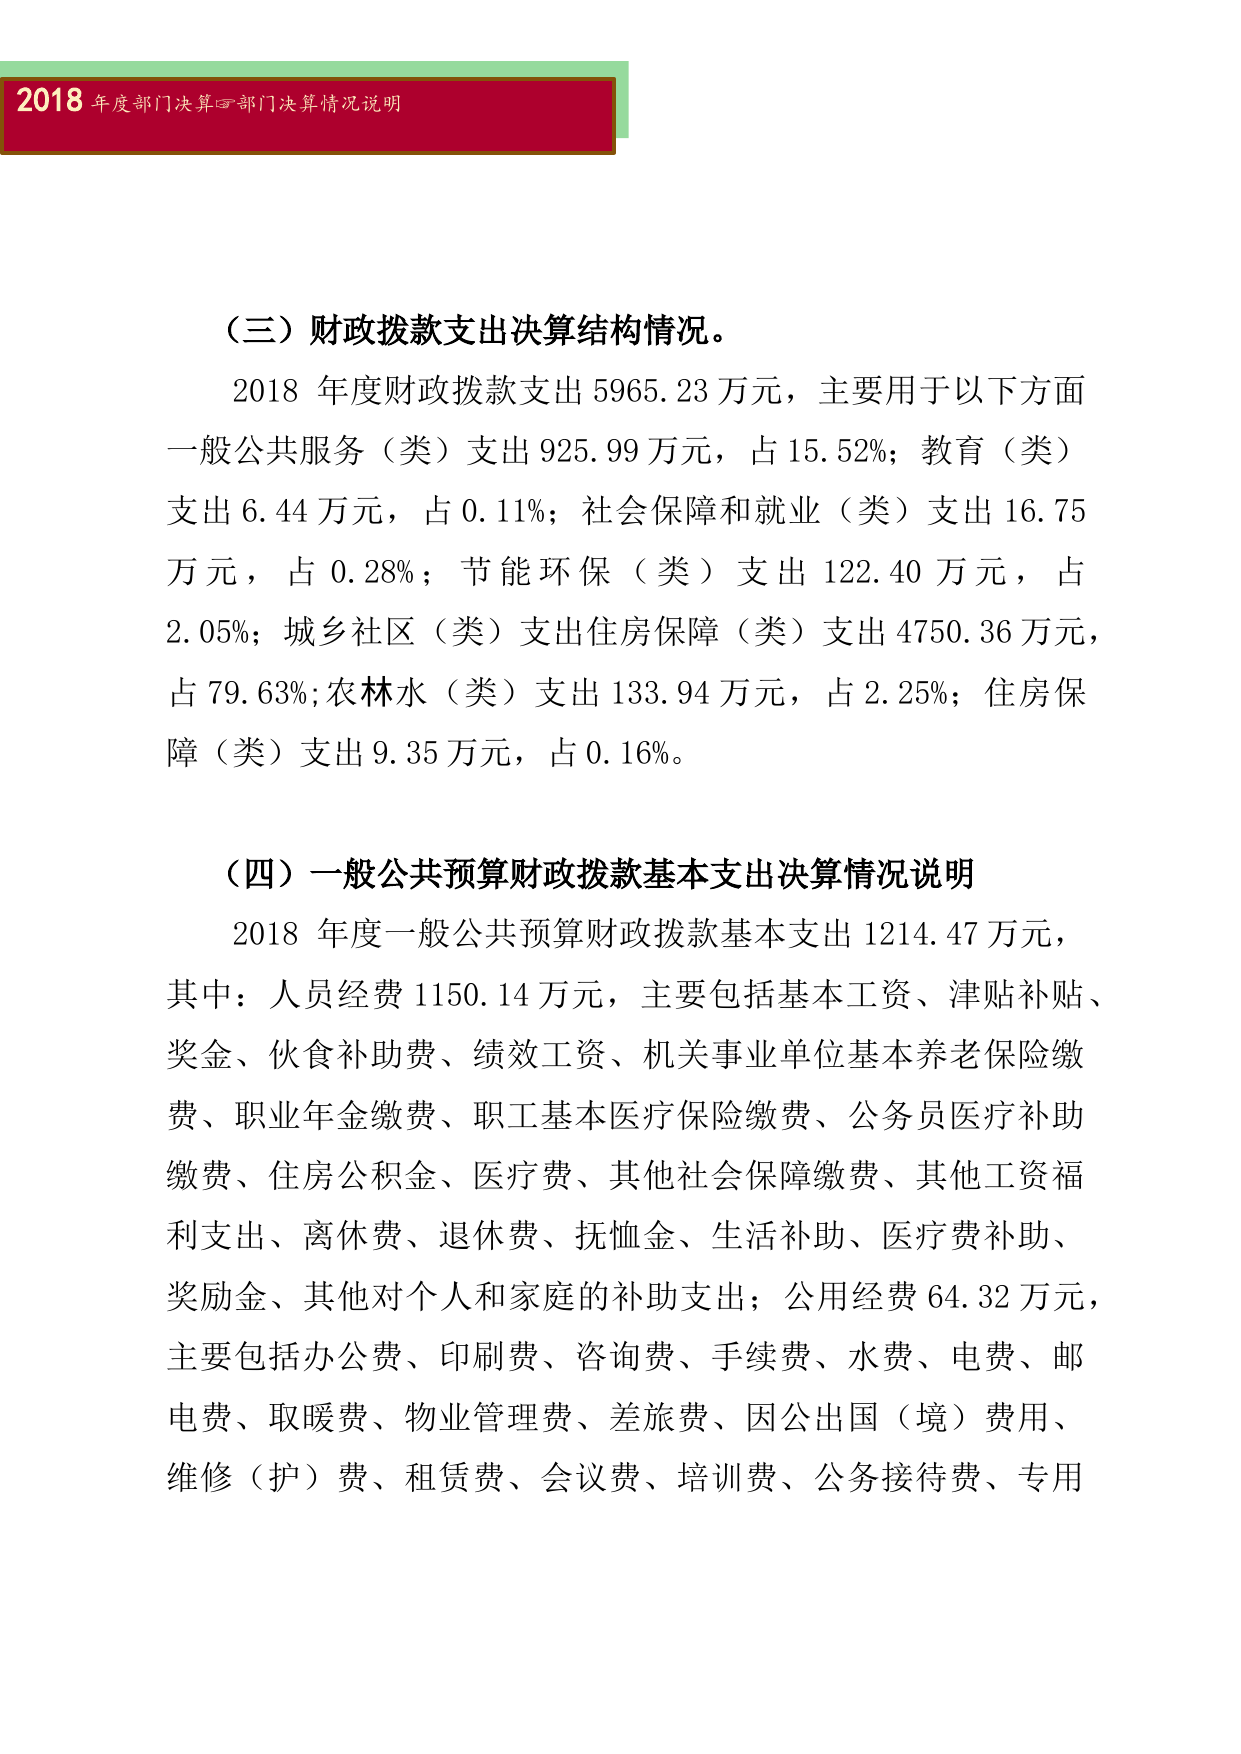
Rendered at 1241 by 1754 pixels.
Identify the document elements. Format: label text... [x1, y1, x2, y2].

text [165, 897, 1087, 1502]
text （四）一般公共预算财政拨款基本支出决算情况说明 [209, 837, 1087, 897]
list 财政拨款支出决算结构情况。 [209, 293, 1087, 354]
text 2018 年度财政拨款支出5965.23万元，主要用于以下方面一般公共服务（类）支出925.99万元，占15.52%；教育（类）支出6.44万元，占0.11%；社会保障和就业（类）支出16.75万元，占0.28%；节能环保（类）支出122.40万元，占2.05%；城乡社区（类）支出住房保障（类）支出4750.36万元，占79.63%;农林水（类）支出133.94万元，占2.25%；住房保障（类）支出9.35万元，占0.16%。 [165, 354, 1087, 777]
